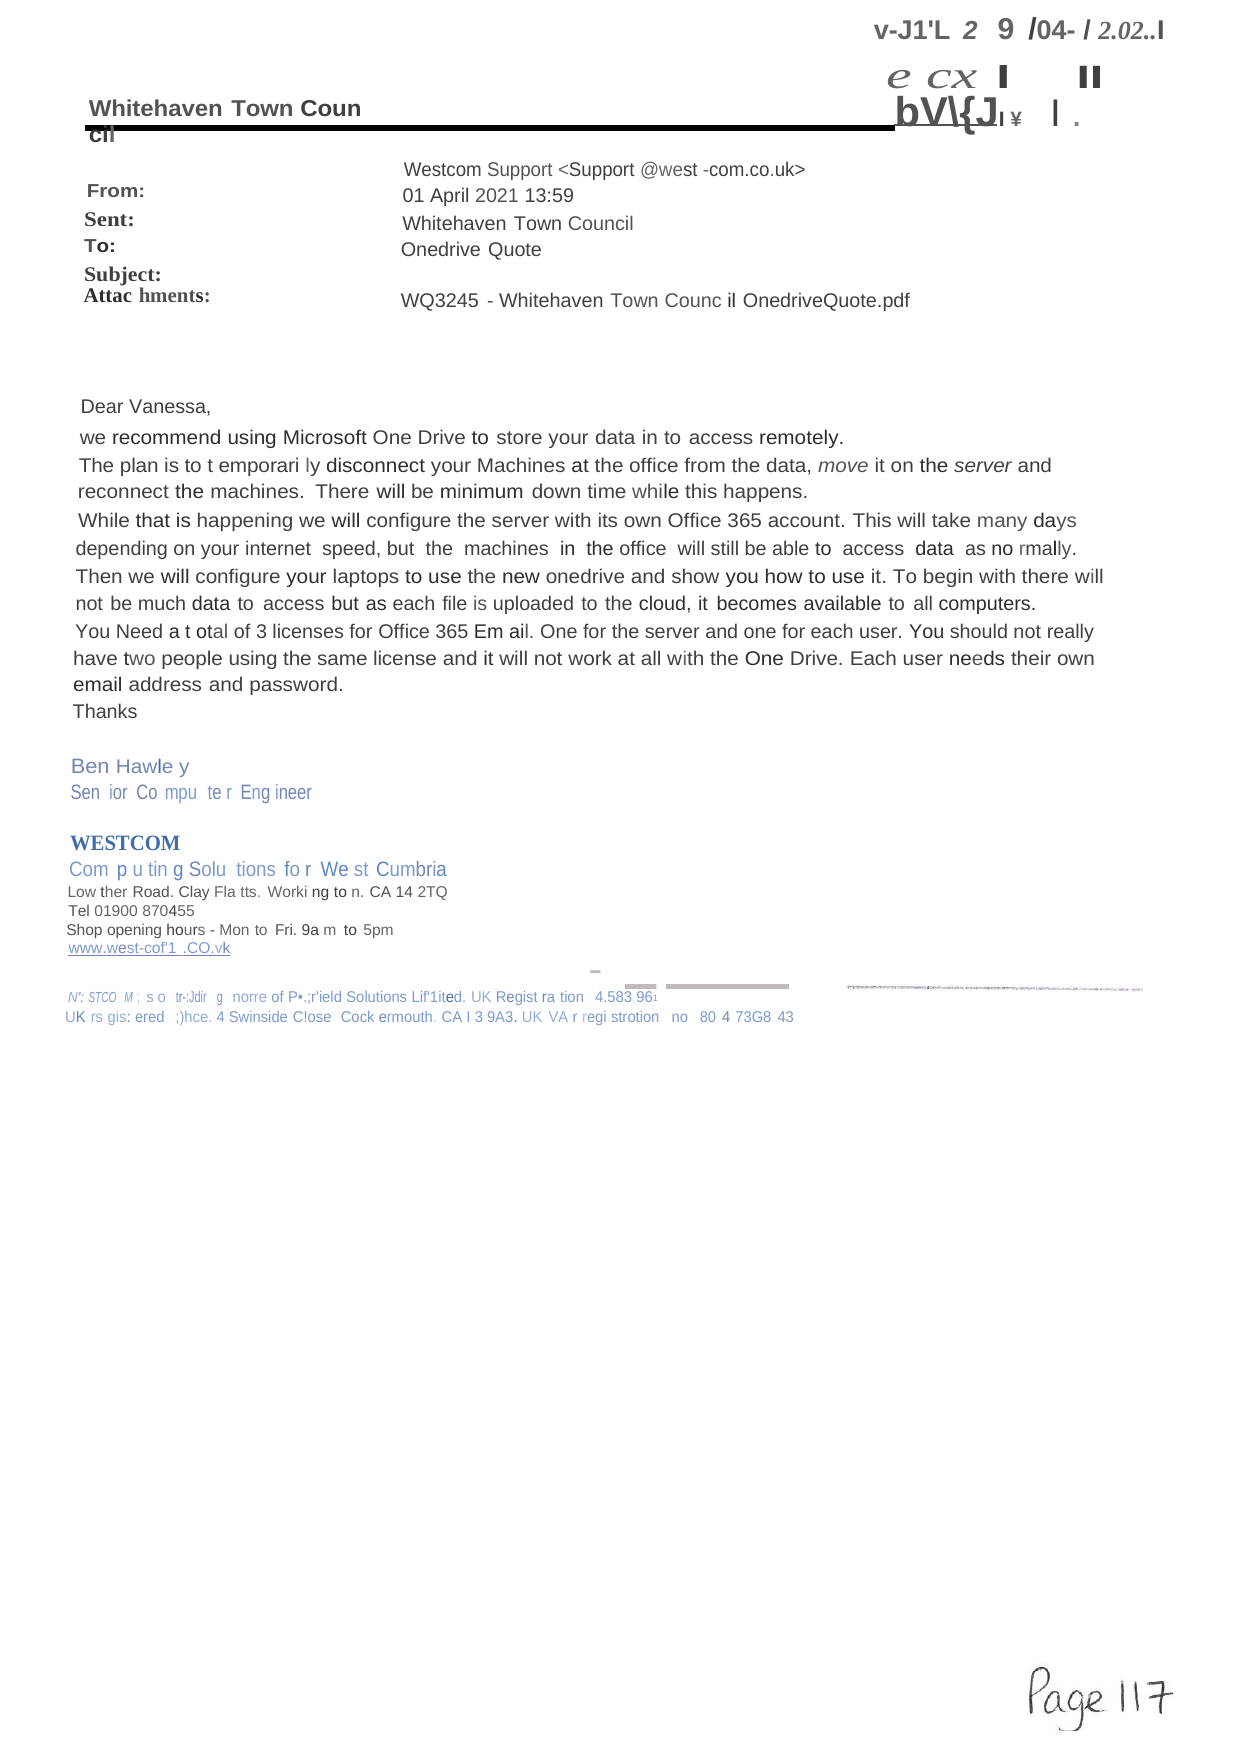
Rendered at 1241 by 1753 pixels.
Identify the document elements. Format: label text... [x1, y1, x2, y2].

picture [1026, 1662, 1174, 1731]
text Shop opening hours - Mon to Fri. 9a m to 5pm www.west-cof'1 .CO.vk [66, 921, 399, 957]
text v-J1'L 2 9 /04- / 2.02..I [873, 11, 1240, 45]
text Westcom Support <Support @west -com.co.uk> 01 April 2021 13:59 [402, 158, 828, 207]
text WESTCOM [70, 829, 456, 855]
text N': STCO M ; s o tr-:Jdir g norre of P•.;r'ield Solutions Lif'1ited. UK Regist ra tion 4.583 961 [68, 989, 1240, 1006]
picture [847, 984, 1143, 993]
text WQ3245 - Whitehaven Town Counc il OnedriveQuote.pdf [401, 288, 1240, 311]
text we recommend using Microsoft One Drive to store your data in to access remotely. [79, 426, 1240, 448]
text Com p u tin g Solu tions fo r We st Cumbria [69, 857, 456, 881]
text bV\{JI ¥ I . [966, 96, 1240, 134]
text bV\{JI ¥ I . [894, 96, 967, 134]
text Low ther Road. Clay Fla tts. Worki ng to n. CA 14 2TQ Tel 01900 870455 [67, 883, 452, 919]
text From: Sent: To: Subject: [84, 180, 164, 286]
text Dear Vanessa, [80, 395, 1240, 418]
text - [589, 955, 1240, 989]
text e cx I II [886, 61, 1240, 96]
text Thanks [72, 700, 1240, 723]
text Sen ior Co mpu te r Eng ineer [70, 780, 1240, 804]
text You Need a t otal of 3 licenses for Office 365 Em ail. One for the server and one for each user. You should not really have two people using the same license and it will not work at all with the One Drive. Each user needs their own email address and password. [73, 620, 1113, 696]
text Whitehaven Town Council Onedrive Quote [401, 211, 711, 261]
text Ben Hawle y [71, 754, 1240, 778]
text UK rs gis: ered ;)hce. 4 Swinside C!ose Cock ermouth. CA I 3 9A3. UK VA r regi strotion no 80 4 73G8 43 [65, 1008, 1240, 1026]
text The plan is to t emporari ly disconnect your Machines at the office from the data, move it on the server and reconnect the machines. There will be minimum down time while this happens. [78, 453, 1113, 503]
text While that is happening we will configure the server with its own Office 365 account. This will take many days depending on your internet speed, but the machines in the office will still be able to access data as no rmally. Then we will configure your laptops to use the new onedrive and show you how to use it. To begin with there will not be much data to access but as each file is uploaded to the cloud, it becomes available to all computers. [75, 509, 1113, 615]
text Whitehaven Town Coun cil [88, 95, 392, 148]
text Attac hments: [83, 286, 218, 307]
